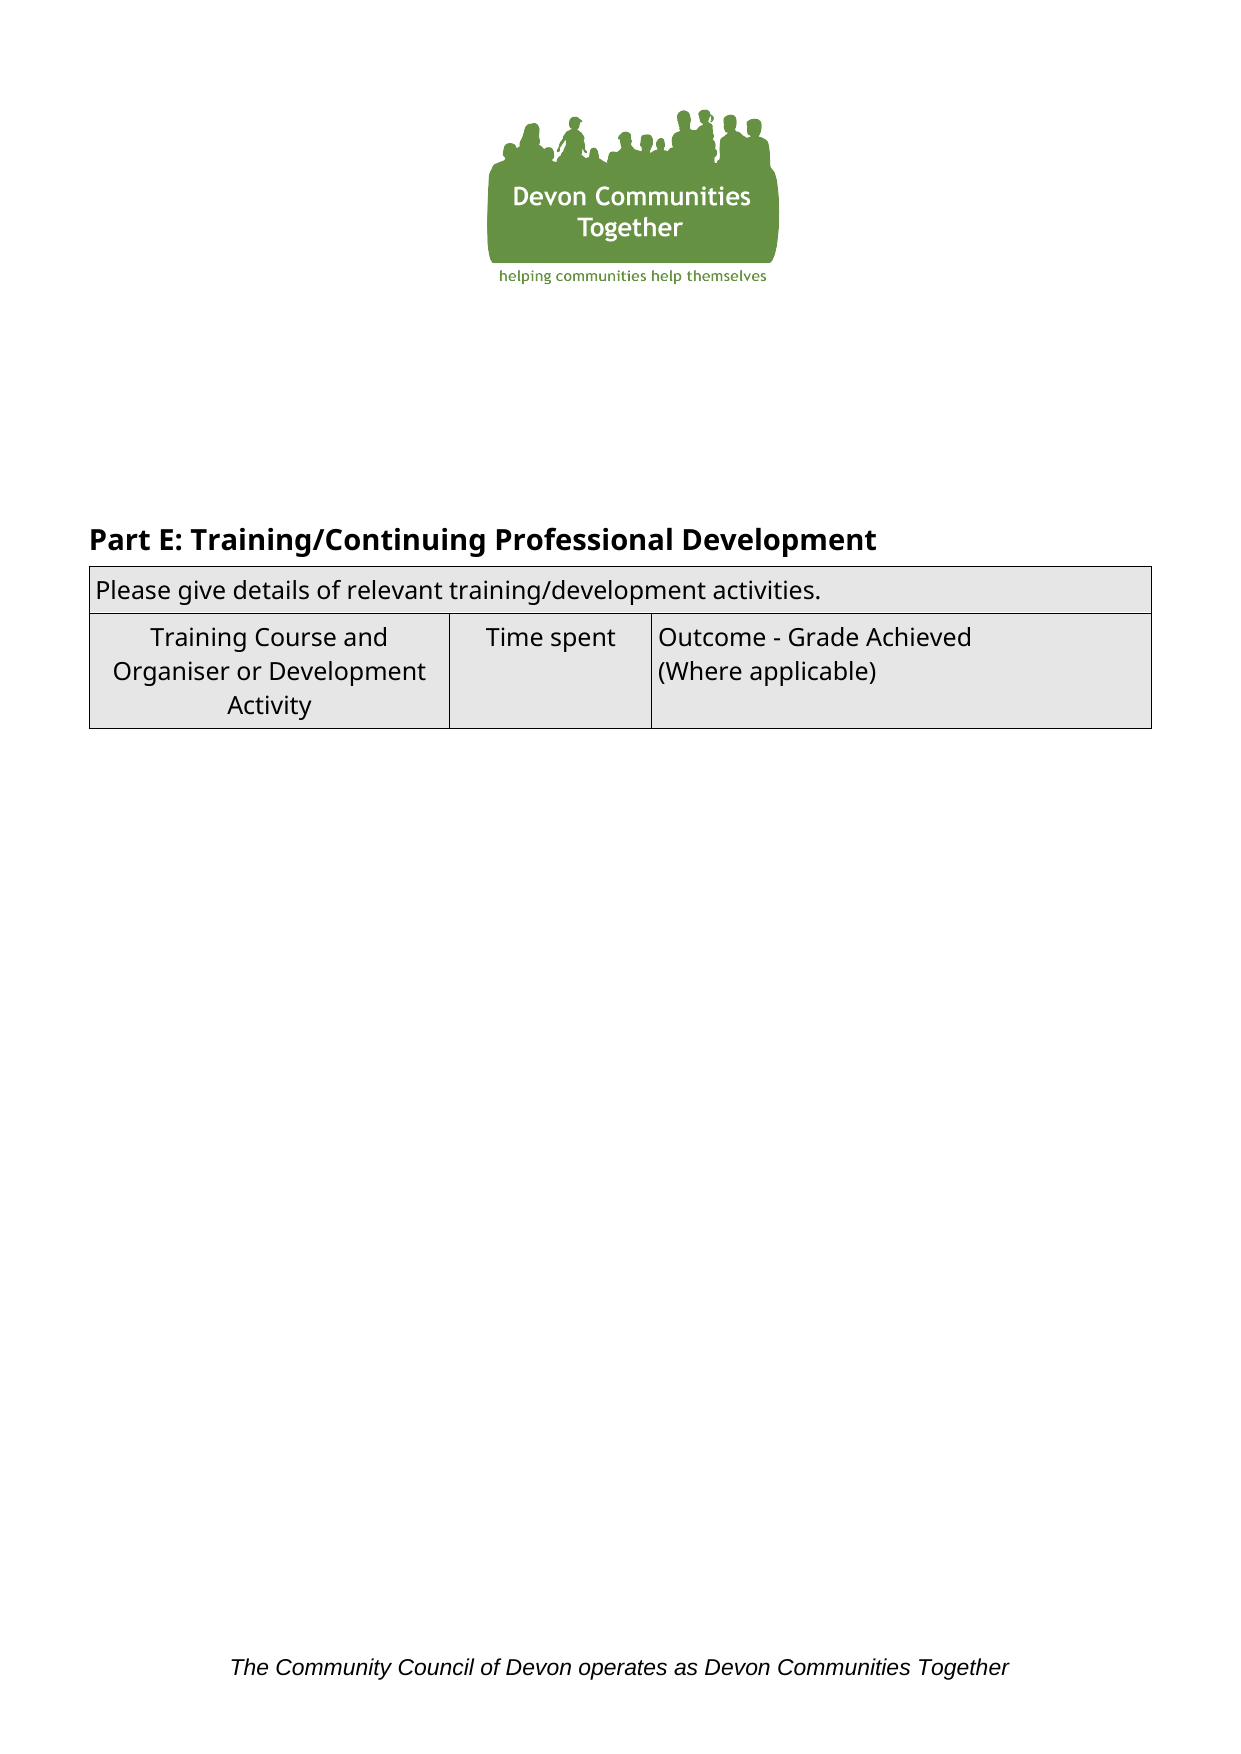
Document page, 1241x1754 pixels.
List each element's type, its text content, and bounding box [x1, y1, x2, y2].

table_cell Training Course and Organiser or Development Activity [90, 614, 449, 728]
picture [415, 73, 850, 325]
table_cell Time spent [450, 614, 651, 728]
subtitle Part E: Training/Continuing Professional Development [89, 519, 1152, 559]
table_header Please give details of relevant training/development activities. [90, 567, 1151, 612]
table_cell Outcome - Grade Achieved (Where applicable) [652, 614, 1151, 728]
